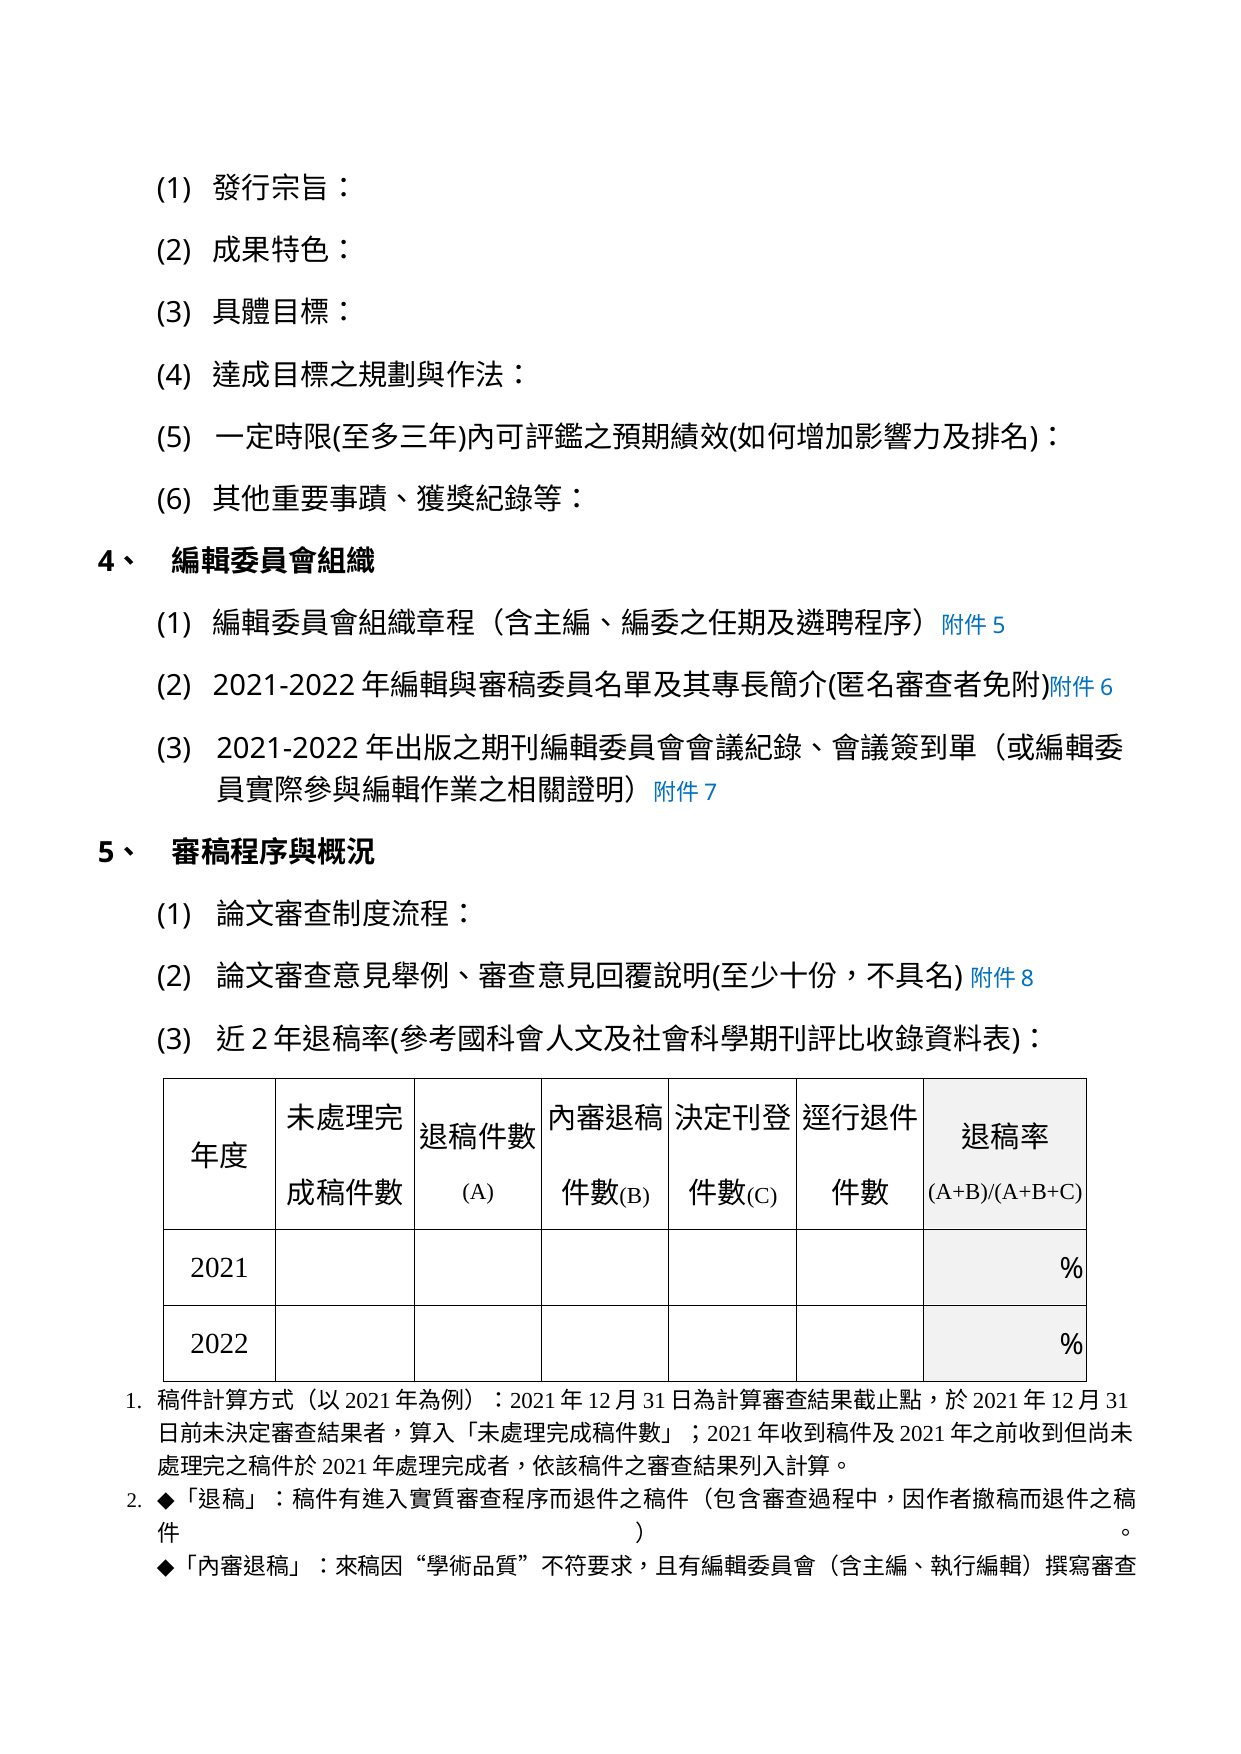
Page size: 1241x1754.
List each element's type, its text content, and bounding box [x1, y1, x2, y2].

table_header 逕行退件件數 [797, 1079, 923, 1228]
list 論文審查制度流程： [157, 891, 1137, 933]
list 近2年退稿率(參考國科會人文及社會科學期刊評比收錄資料表)： [157, 1015, 1137, 1058]
list 其他重要事蹟、獲獎紀錄等： [101, 475, 1137, 518]
table_header 未處理完成稿件數 [276, 1079, 414, 1228]
list 2021-2022年編輯與審稿委員名單及其專長簡介(匿名審查者免附)附件6 [101, 662, 1137, 704]
table_header 決定刊登件數(C) [669, 1079, 796, 1228]
table_cell [276, 1306, 414, 1381]
table_cell 2021 [164, 1230, 275, 1304]
list 具體目標： [101, 289, 1137, 331]
list ◆「退稿」：稿件有進入實質審查程序而退件之稿件（包含審查過程中，因作者撤稿而退件之稿件）。 [142, 1481, 1137, 1548]
table_cell [669, 1230, 796, 1304]
list 2021-2022年出版之期刊編輯委員會會議紀錄、會議簽到單（或編輯委員實際參與編輯作業之相關證明）附件7 [157, 724, 1137, 809]
table_header 年度 [164, 1079, 275, 1228]
table_cell % [924, 1230, 1086, 1304]
list 稿件計算方式（以2021年為例）：2021年12月31日為計算審查結果截止點，於2021年12月31日前未決定審查結果者，算入「未處理完成稿件數」；2021年收到稿件及2021年之前收到但尚未處理完之稿件於2021年處理完成者，依該稿件之審查結果列入計算。 [142, 1382, 1137, 1481]
table_cell % [924, 1306, 1086, 1381]
list 論文審查意見舉例、審查意見回覆說明(至少十份，不具名) 附件8 [157, 953, 1137, 995]
list 發行宗旨： [101, 164, 1137, 207]
table_cell [276, 1230, 414, 1304]
table_cell [415, 1306, 541, 1381]
list 成果特色： [101, 227, 1137, 269]
table_header 退稿率 (A+B)/(A+B+C) [924, 1079, 1086, 1228]
table_cell [797, 1230, 923, 1304]
table_header 退稿件數 (A) [415, 1079, 541, 1228]
list 編輯委員會組織 [98, 538, 1137, 580]
list 編輯委員會組織章程（含主編、編委之任期及遴聘程序）附件5 [101, 600, 1137, 642]
list 達成目標之規劃與作法： [101, 351, 1137, 393]
list 一定時限(至多三年)內可評鑑之預期績效(如何增加影響力及排名)： [157, 413, 1137, 456]
table_cell [797, 1306, 923, 1381]
table_cell 2022 [164, 1306, 275, 1381]
table_header 內審退稿件數(B) [542, 1079, 668, 1228]
table_cell [415, 1230, 541, 1304]
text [157, 1548, 1137, 1581]
table_cell [542, 1230, 668, 1304]
table_cell [542, 1306, 668, 1381]
list 審稿程序與概況 [98, 829, 1137, 871]
table_cell [669, 1306, 796, 1381]
